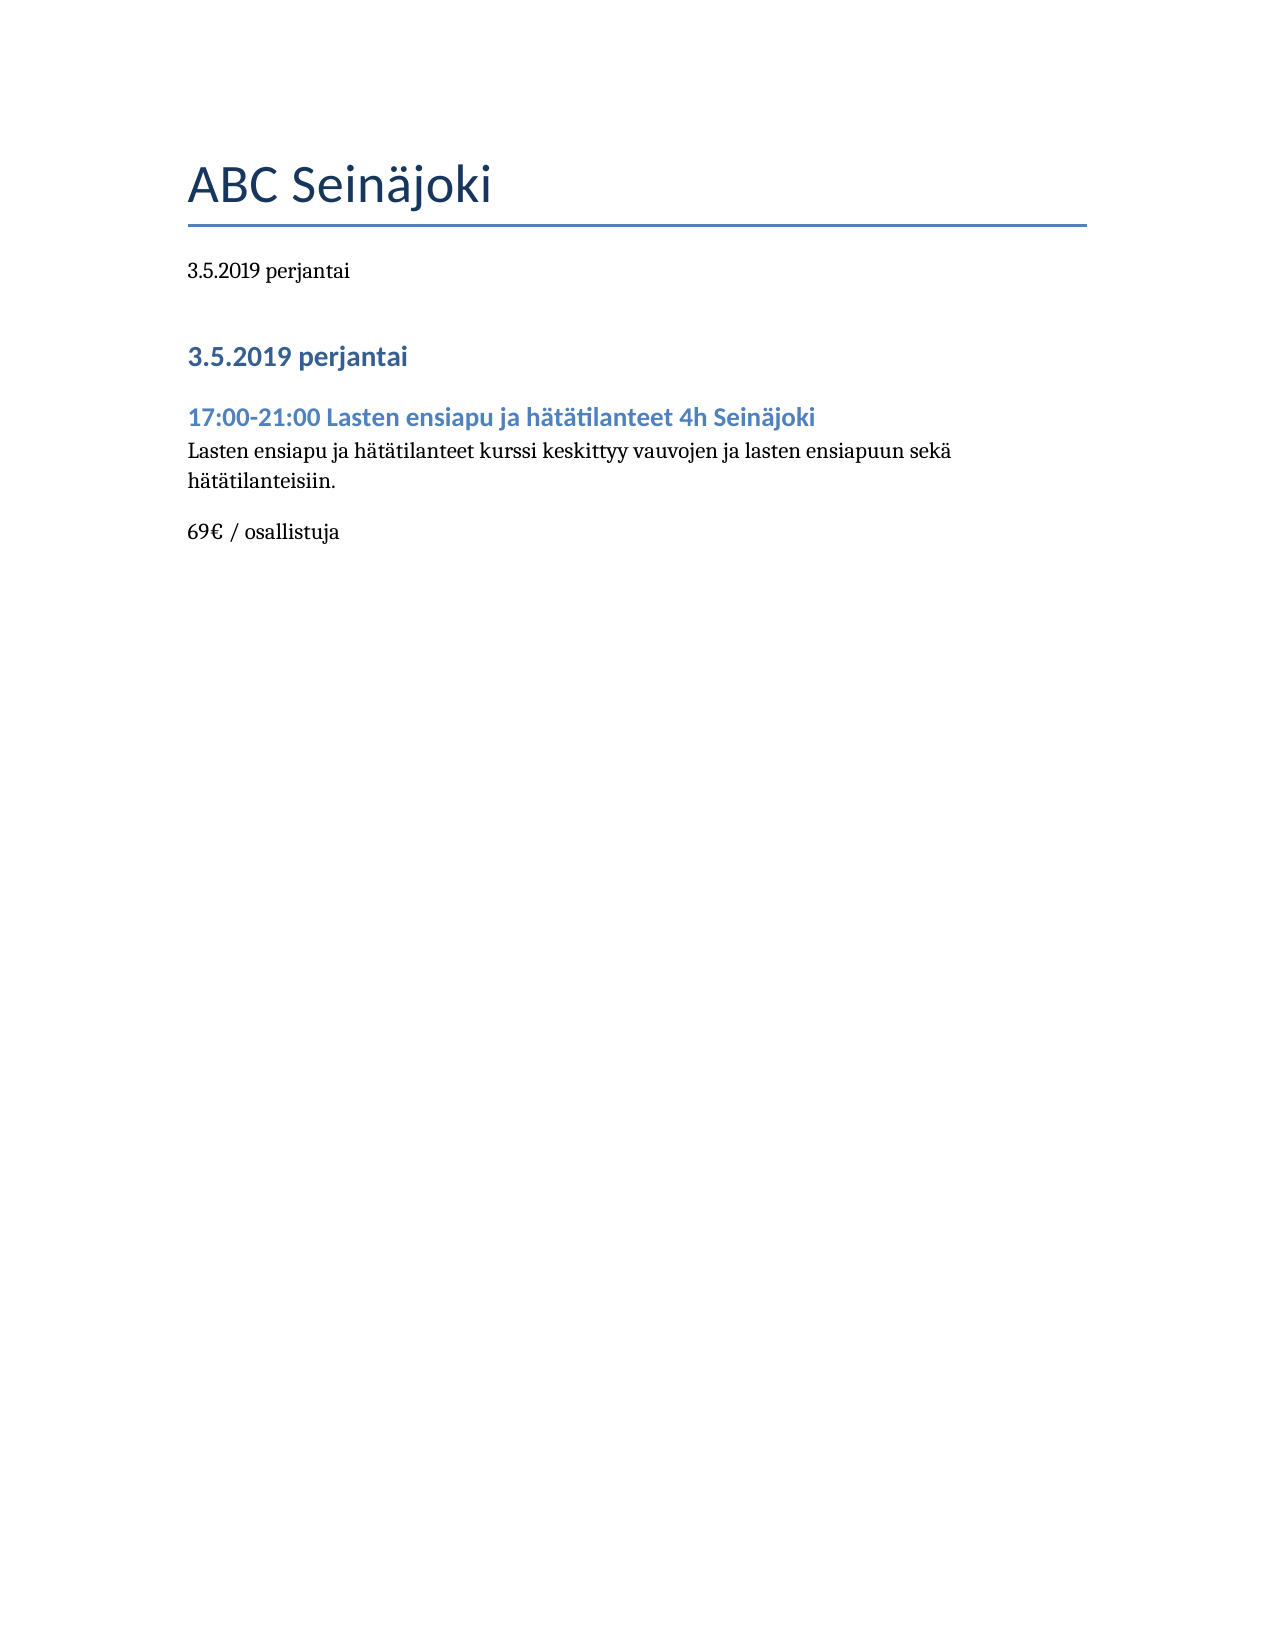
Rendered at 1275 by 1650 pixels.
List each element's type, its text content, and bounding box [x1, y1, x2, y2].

subtitle 3.5.2019 perjantai [187, 338, 1087, 374]
text Lasten ensiapu ja hätätilanteet kurssi keskittyy vauvojen ja lasten ensiapuun sekä hätätilanteisiin. [187, 438, 1087, 494]
title ABC Seinäjoki [187, 150, 1087, 227]
text 69€ / osallistuja [187, 519, 1087, 545]
subtitle 17:00-21:00 Lasten ensiapu ja hätätilanteet 4h Seinäjoki [187, 400, 1087, 433]
text 3.5.2019 perjantai [187, 258, 1087, 284]
